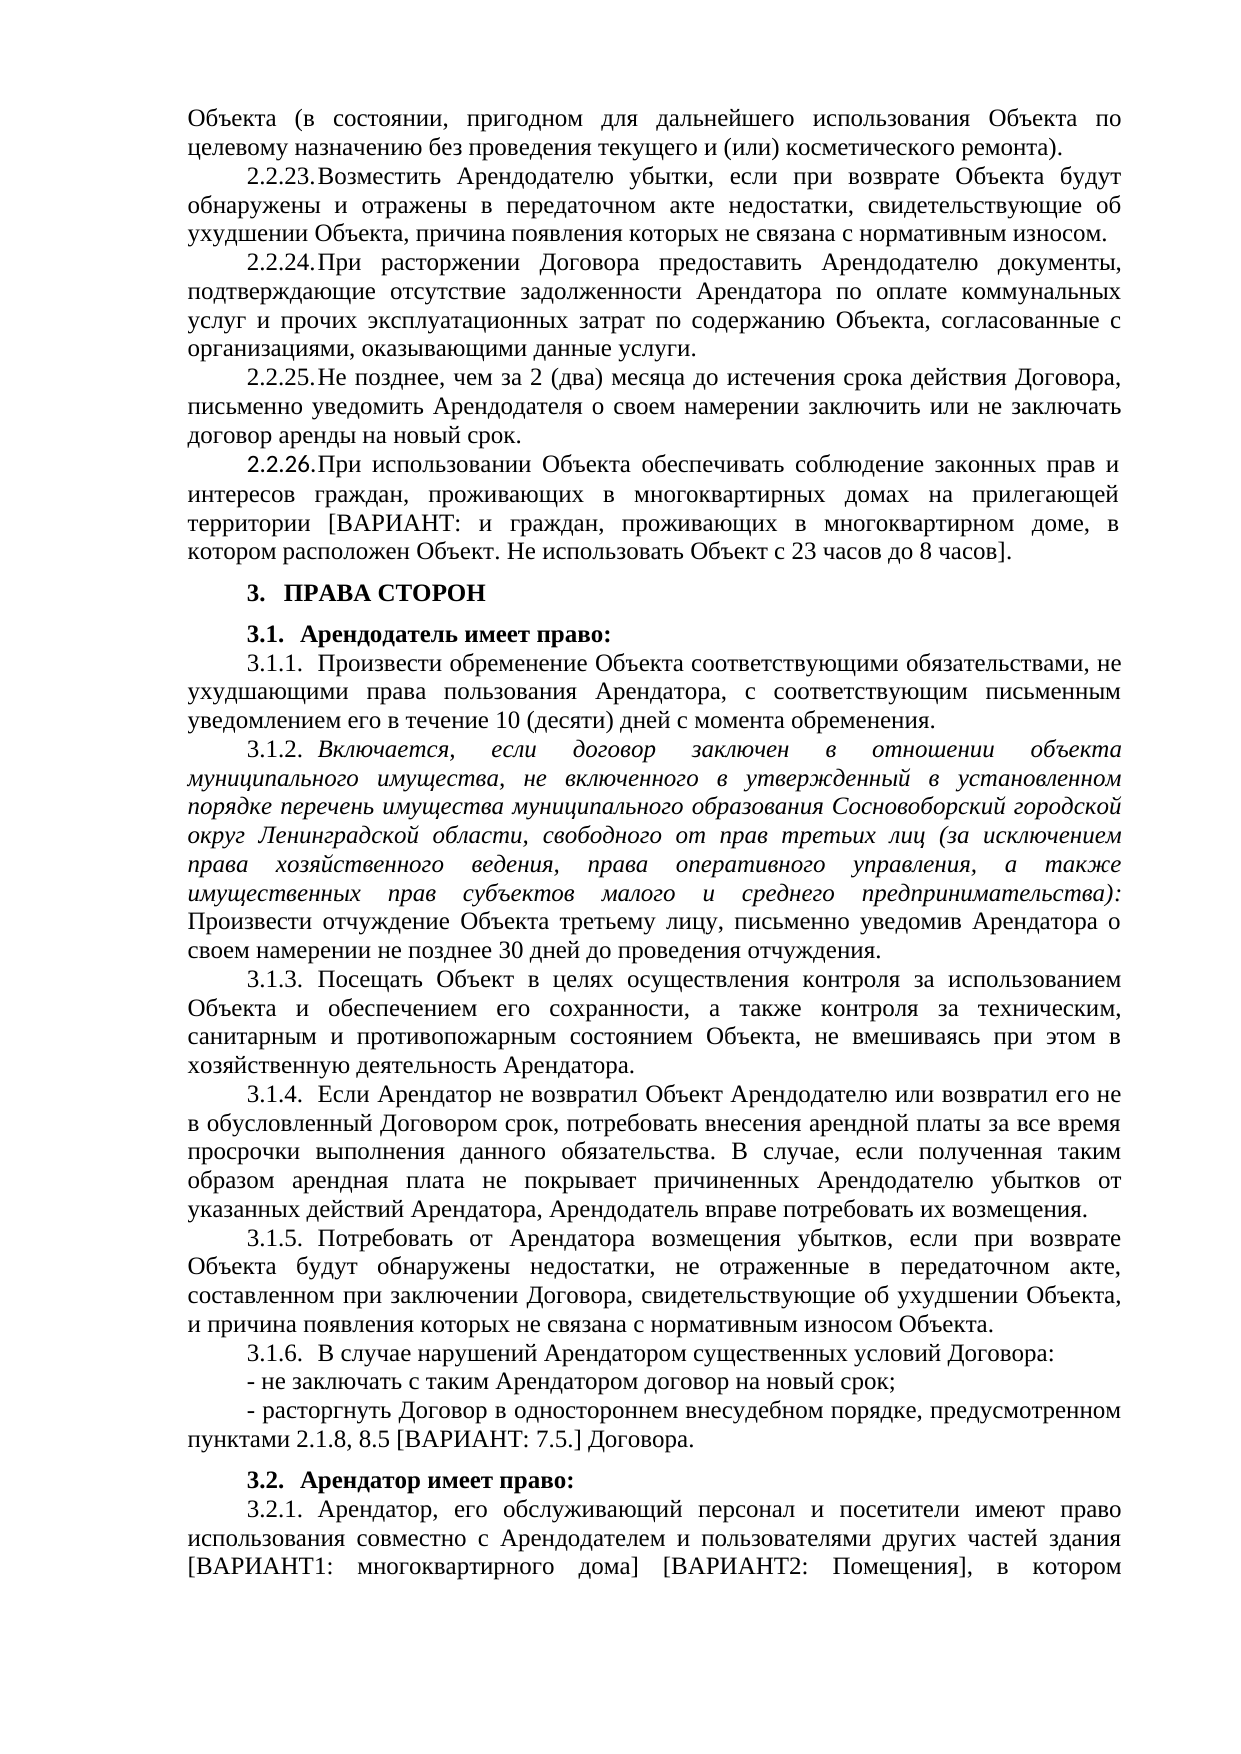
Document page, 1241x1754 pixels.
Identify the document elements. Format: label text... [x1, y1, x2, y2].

list Произвести обременение Объекта соответствующими обязательствами, не ухудшающими права пользования Арендатора, с соответствующим письменным уведомлением его в течение 10 (десяти) дней с момента обременения. [187, 648, 1122, 734]
text - расторгнуть Договор в одностороннем внесудебном порядке, предусмотренном пунктами 2.1.8, 8.5 [ВАРИАНТ: 7.5.] Договора. [187, 1395, 1122, 1453]
text - не заключать с таким Арендатором договор на новый срок; [187, 1366, 1122, 1395]
list В случае нарушений Арендатором существенных условий Договора: [187, 1338, 1122, 1366]
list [187, 1494, 1122, 1580]
list При расторжении Договора предоставить Арендодателю документы, подтверждающие отсутствие задолженности Арендатора по оплате коммунальных услуг и прочих эксплуатационных затрат по содержанию Объекта, согласованные с организациями, оказывающими данные услуги. [187, 247, 1122, 362]
list При использовании Объекта обеспечивать соблюдение законных прав и интересов граждан, проживающих в многоквартирных домах на прилегающей территории [ВАРИАНТ: и граждан, проживающих в многоквартирном доме, в котором расположен Объект. Не использовать Объект с 23 часов до 8 часов]. [187, 448, 1120, 565]
list Потребовать от Арендатора возмещения убытков, если при возврате Объекта будут обнаружены недостатки, не отраженные в передаточном акте, составленном при заключении Договора, свидетельствующие об ухудшении Объекта, и причина появления которых не связана с нормативным износом Объекта. [187, 1223, 1122, 1338]
list ПРАВА СТОРОН [247, 578, 1122, 606]
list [187, 103, 1122, 161]
list Арендодатель имеет право: [187, 619, 1122, 648]
list Включается, если договор заключен в отношении объекта муниципального имущества, не включенного в утвержденный в установленном порядке перечень имущества муниципального образования Сосновоборский городской округ Ленинградской области, свободного от прав третьих лиц (за исключением права хозяйственного ведения, права оперативного управления, а также имущественных прав субъектов малого и среднего предпринимательства): Произвести отчуждение Объекта третьему лицу, письменно уведомив Арендатора о своем намерении не позднее 30 дней до проведения отчуждения. [187, 734, 1122, 964]
list Посещать Объект в целях осуществления контроля за использованием Объекта и обеспечением его сохранности, а также контроля за техническим, санитарным и противопожарным состоянием Объекта, не вмешиваясь при этом в хозяйственную деятельность Арендатора. [187, 964, 1122, 1079]
list Возместить Арендодателю убытки, если при возврате Объекта будут обнаружены и отражены в передаточном акте недостатки, свидетельствующие об ухудшении Объекта, причина появления которых не связана с нормативным износом. [187, 161, 1122, 247]
list Не позднее, чем за 2 (два) месяца до истечения срока действия Договора, письменно уведомить Арендодателя о своем намерении заключить или не заключать договор аренды на новый срок. [187, 362, 1122, 448]
list Если Арендатор не возвратил Объект Арендодателю или возвратил его не в обусловленный Договором срок, потребовать внесения арендной платы за все время просрочки выполнения данного обязательства. В случае, если полученная таким образом арендная плата не покрывает причиненных Арендодателю убытков от указанных действий Арендатора, Арендодатель вправе потребовать их возмещения. [187, 1079, 1122, 1223]
list Арендатор имеет право: [187, 1465, 1122, 1494]
